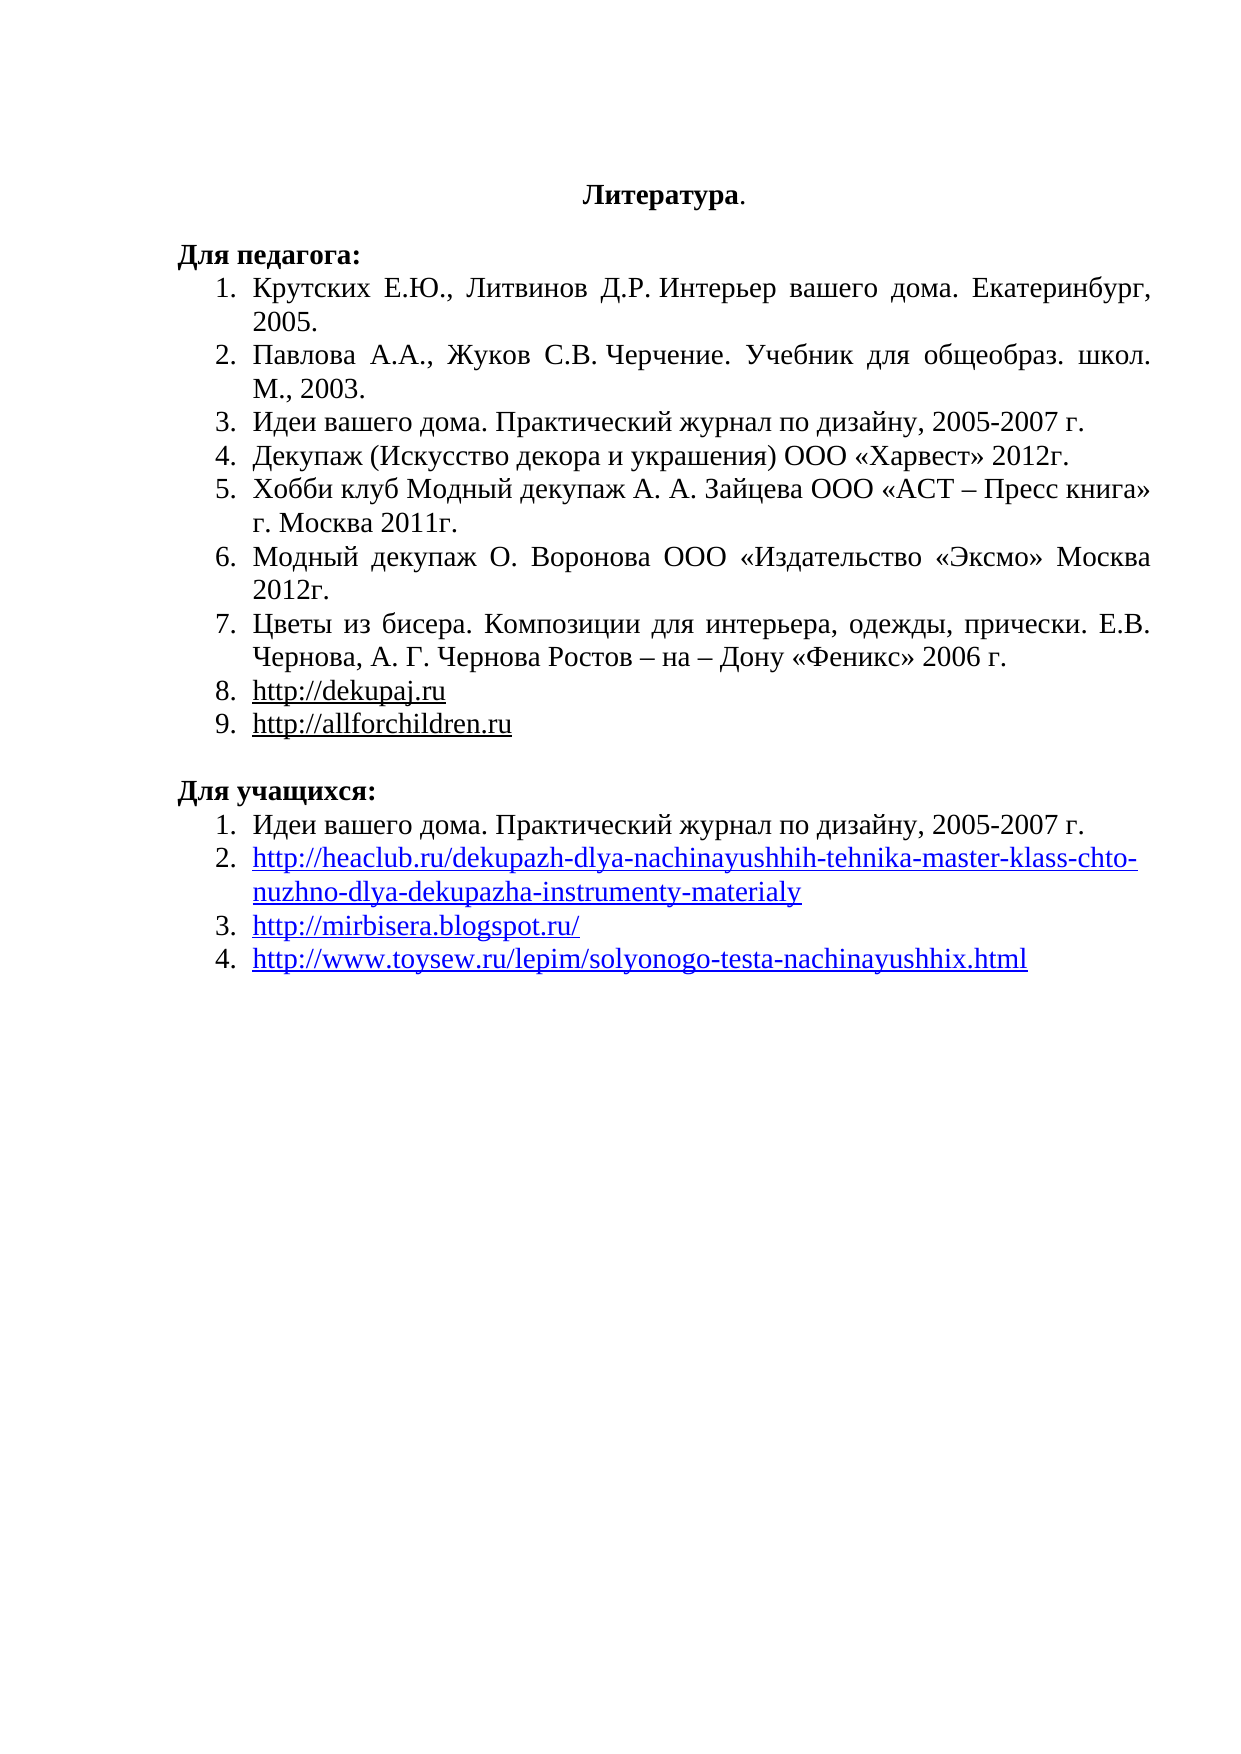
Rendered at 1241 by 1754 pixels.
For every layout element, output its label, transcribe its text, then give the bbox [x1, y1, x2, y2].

list http://mirbisera.blogspot.ru/ [215, 908, 1152, 941]
list http://dekupaj.ru [215, 673, 1152, 706]
list Декупаж (Искусство декора и украшения) ООО «Харвест» 2012г. [215, 438, 1152, 472]
list Крутских Е.Ю., Литвинов Д.Р. Интерьер вашего дома. Екатеринбург, 2005. [215, 270, 1152, 337]
list http://allforchildren.ru [215, 706, 1152, 740]
text Для педагога: [177, 237, 1152, 270]
list Хобби клуб Модный декупаж А. А. Зайцева ООО «АСТ – Пресс книга» г. Москва 2011г. [215, 472, 1152, 539]
list Идеи вашего дома. Практический журнал по дизайну, 2005-2007 г. [215, 807, 1152, 841]
list http://www.toysew.ru/lepim/solyonogo-testa-nachinayushhix.html [215, 941, 1152, 975]
list Идеи вашего дома. Практический журнал по дизайну, 2005-2007 г. [215, 404, 1152, 438]
list Модный декупаж О. Воронова ООО «Издательство «Эксмо» Москва 2012г. [215, 539, 1152, 606]
list Цветы из бисера. Композиции для интерьера, одежды, прически. Е.В. Чернова, А. Г. Чернова Ростов – на – Дону «Феникс» 2006 г. [215, 606, 1152, 673]
list Павлова А.А., Жуков С.В. Черчение. Учебник для общеобраз. школ. М., 2003. [215, 337, 1152, 404]
text Для учащихся: [177, 773, 1152, 807]
list http://heaclub.ru/dekupazh-dlya-nachinayushhih-tehnika-master-klass-chto-nuzhno-dlya-dekupazha-instrumenty-materialy [215, 841, 1152, 908]
text Литература. [177, 177, 1152, 211]
